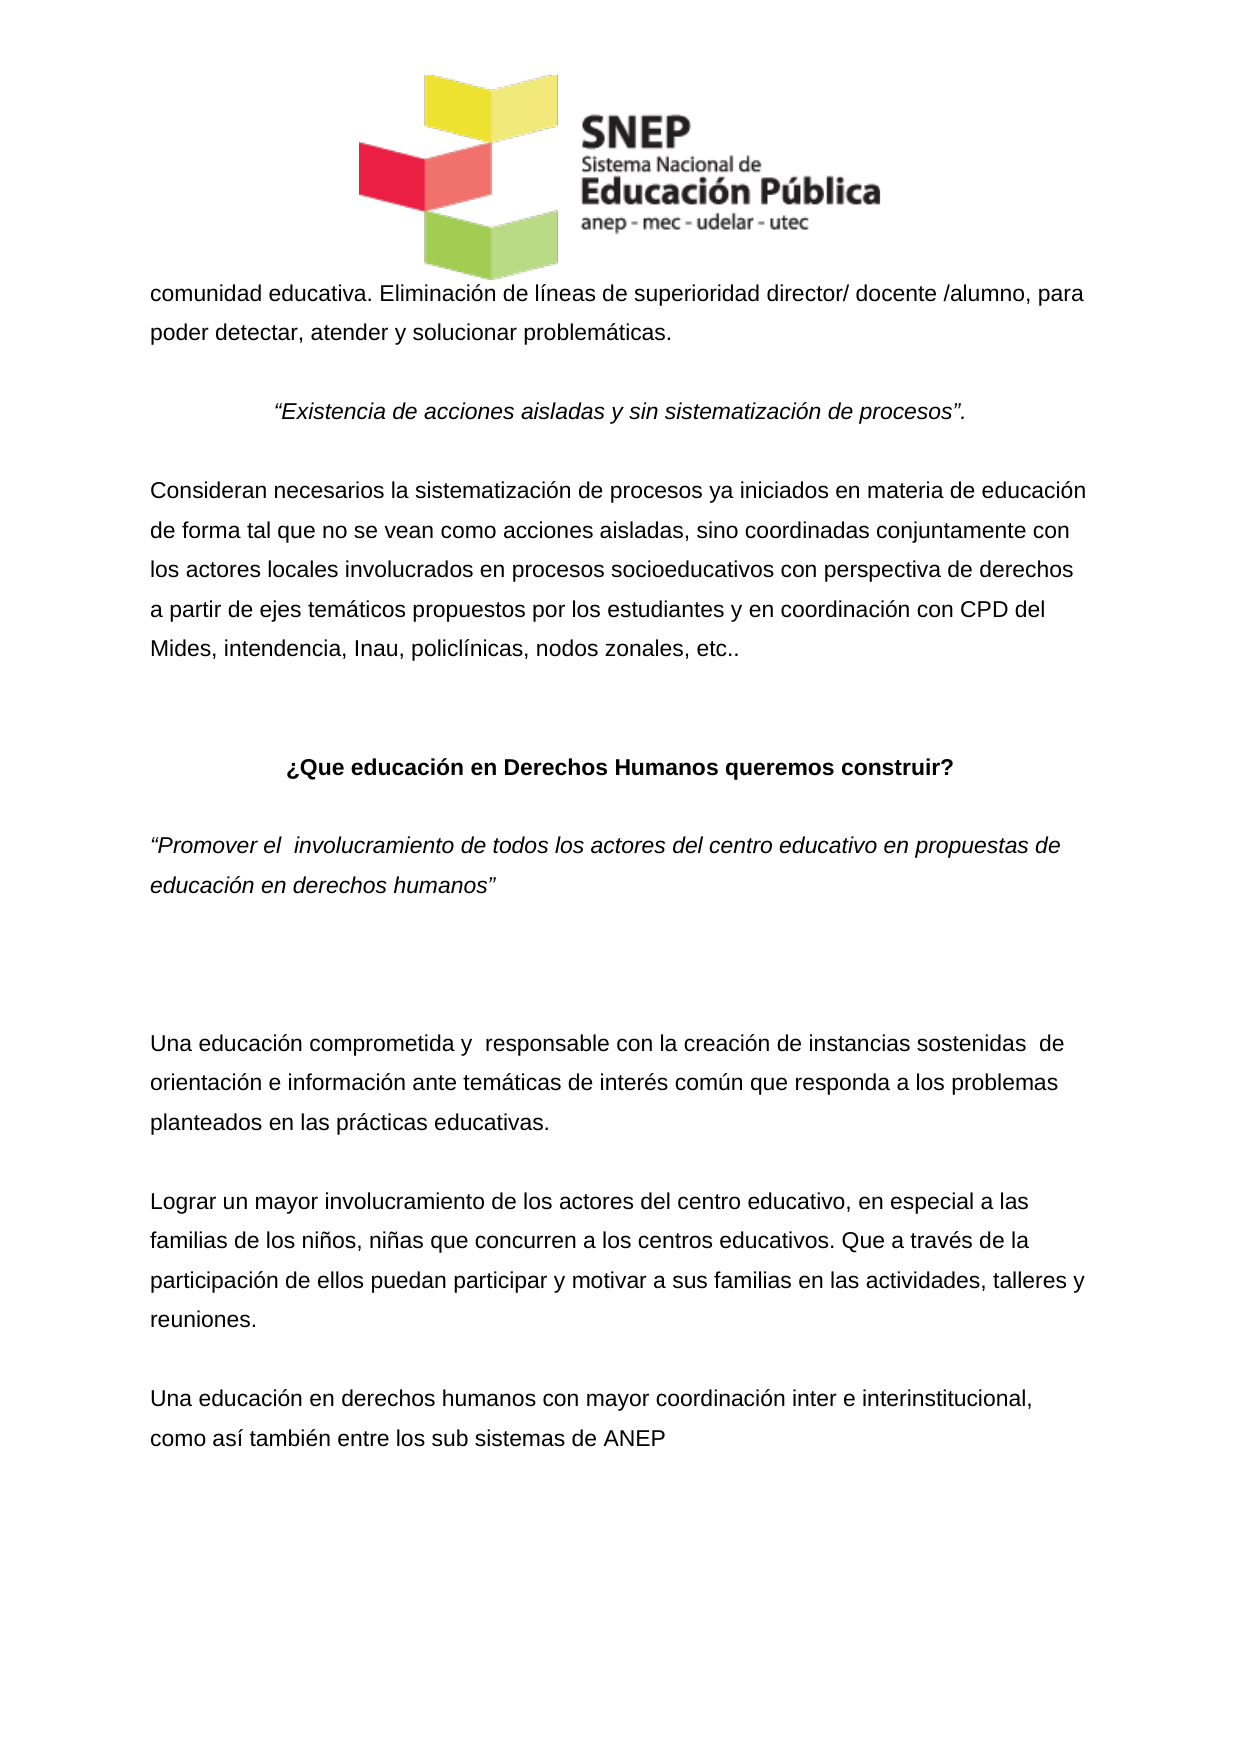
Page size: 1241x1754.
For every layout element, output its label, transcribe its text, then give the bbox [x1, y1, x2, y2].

text Una educación comprometida y responsable con la creación de instancias sostenidas de orientación e información ante temáticas de interés común que responda a los problemas planteados en las prácticas educativas. [150, 1030, 1090, 1135]
text Consideran necesarios la sistematización de procesos ya iniciados en materia de educación de forma tal que no se vean como acciones aisladas, sino coordinadas conjuntamente con los actores locales involucrados en procesos socioeducativos con perspectiva de derechos a partir de ejes temáticos propuestos por los estudiantes y en coordinación con CPD del Mides, intendencia, Inau, policlínicas, nodos zonales, etc.. [150, 477, 1090, 661]
picture [359, 75, 882, 280]
text Lograr un mayor involucramiento de los actores del centro educativo, en especial a las familias de los niños, niñas que concurren a los centros educativos. Que a través de la participación de ellos puedan participar y motivar a sus familias en las actividades, talleres y reuniones. [150, 1188, 1090, 1332]
text Una educación en derechos humanos con mayor coordinación inter e interinstitucional, como así también entre los sub sistemas de ANEP [150, 1385, 1090, 1451]
text “Existencia de acciones aisladas y sin sistematización de procesos”. [150, 398, 1090, 424]
text ¿Que educación en Derechos Humanos queremos construir? [150, 753, 1090, 780]
text “Promover el involucramiento de todos los actores del centro educativo en propuestas de educación en derechos humanos” [150, 832, 1090, 898]
